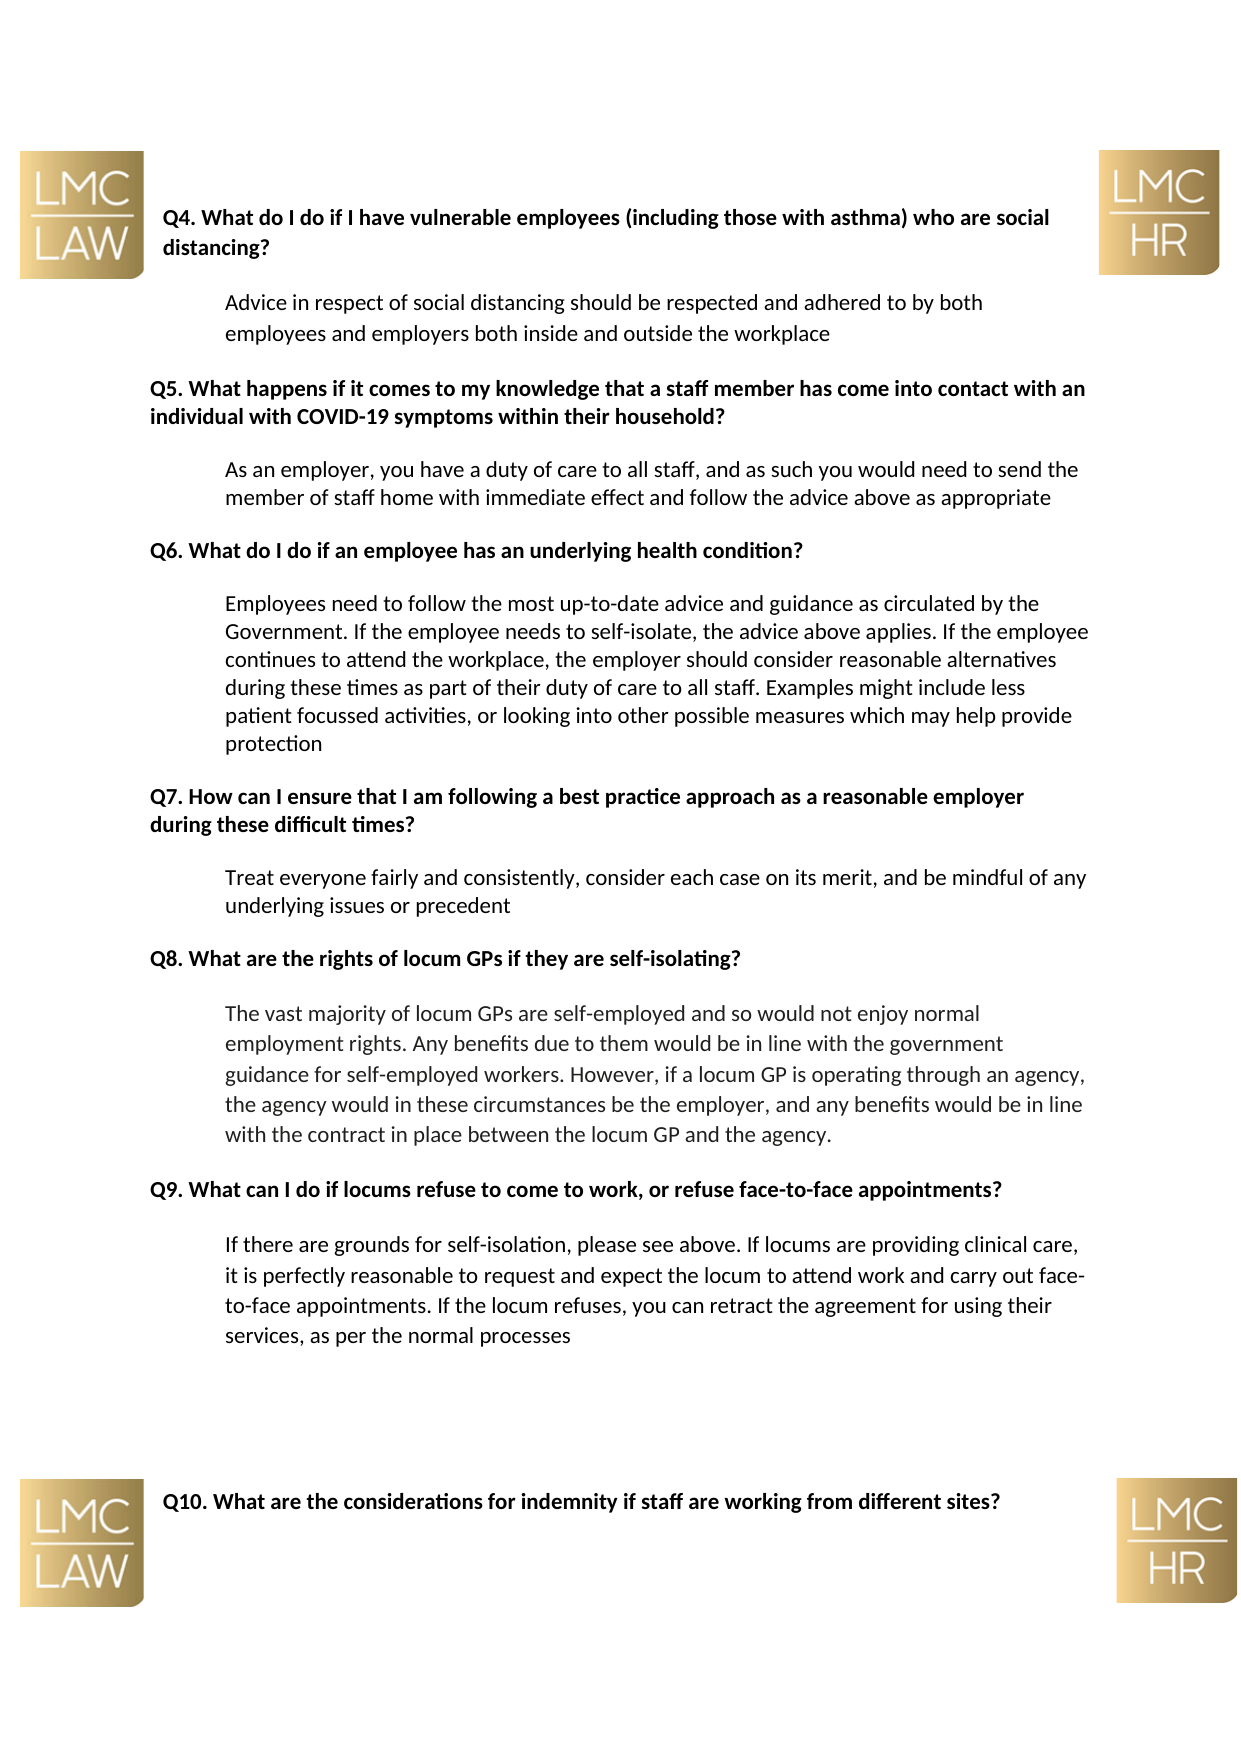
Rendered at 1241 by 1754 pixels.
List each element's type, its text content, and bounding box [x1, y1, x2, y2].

text Q4. What do I do if I have vulnerable employees (including those with asthma) who are social distancing? [150, 203, 1090, 261]
text The vast majority of locum GPs are self-employed and so would not enjoy normal employment rights. Any benefits due to them would be in line with the government guidance for self-employed workers. However, if a locum GP is operating through an agency, the agency would in these circumstances be the employer, and any benefits would be in line with the contract in place between the locum GP and the agency. [225, 999, 1090, 1148]
text Q8. What are the rights of locum GPs if they are self-isolating? [150, 944, 1090, 972]
text Advice in respect of social distancing should be respected and adhered to by both employees and employers both inside and outside the workplace [225, 288, 1090, 347]
picture [18, 1479, 143, 1604]
picture [18, 151, 143, 276]
text Q7. How can I ensure that I am following a best practice approach as a reasonable employer during these difficult times? [150, 782, 1090, 838]
picture [1097, 150, 1219, 272]
text Q9. What can I do if locums refuse to come to work, or refuse face-to-face appointments? [150, 1175, 1090, 1203]
picture [1115, 1478, 1237, 1600]
text Employees need to follow the most up-to-date advice and guidance as circulated by the Government. If the employee needs to self-isolate, the advice above applies. If the employee continues to attend the workplace, the employer should consider reasonable alternatives during these times as part of their duty of care to all staff. Examples might include less patient focussed activities, or looking into other possible measures which may help provide protection [225, 589, 1090, 757]
text As an employer, you have a duty of care to all staff, and as such you would need to send the member of staff home with immediate effect and follow the advice above as appropriate [225, 455, 1090, 511]
text Q6. What do I do if an employee has an underlying health condition? [150, 536, 1090, 564]
text Q5. What happens if it comes to my knowledge that a staff member has come into contact with an individual with COVID-19 symptoms within their household? [150, 374, 1090, 430]
text Treat everyone fairly and consistently, consider each case on its merit, and be mindful of any underlying issues or precedent [225, 863, 1090, 919]
text Q10. What are the considerations for indemnity if staff are working from different sites? [150, 1487, 1090, 1515]
text If there are grounds for self-isolation, please see above. If locums are providing clinical care, it is perfectly reasonable to request and expect the locum to attend work and carry out face-to-face appointments. If the locum refuses, you can retract the agreement for using their services, as per the normal processes [225, 1231, 1090, 1349]
